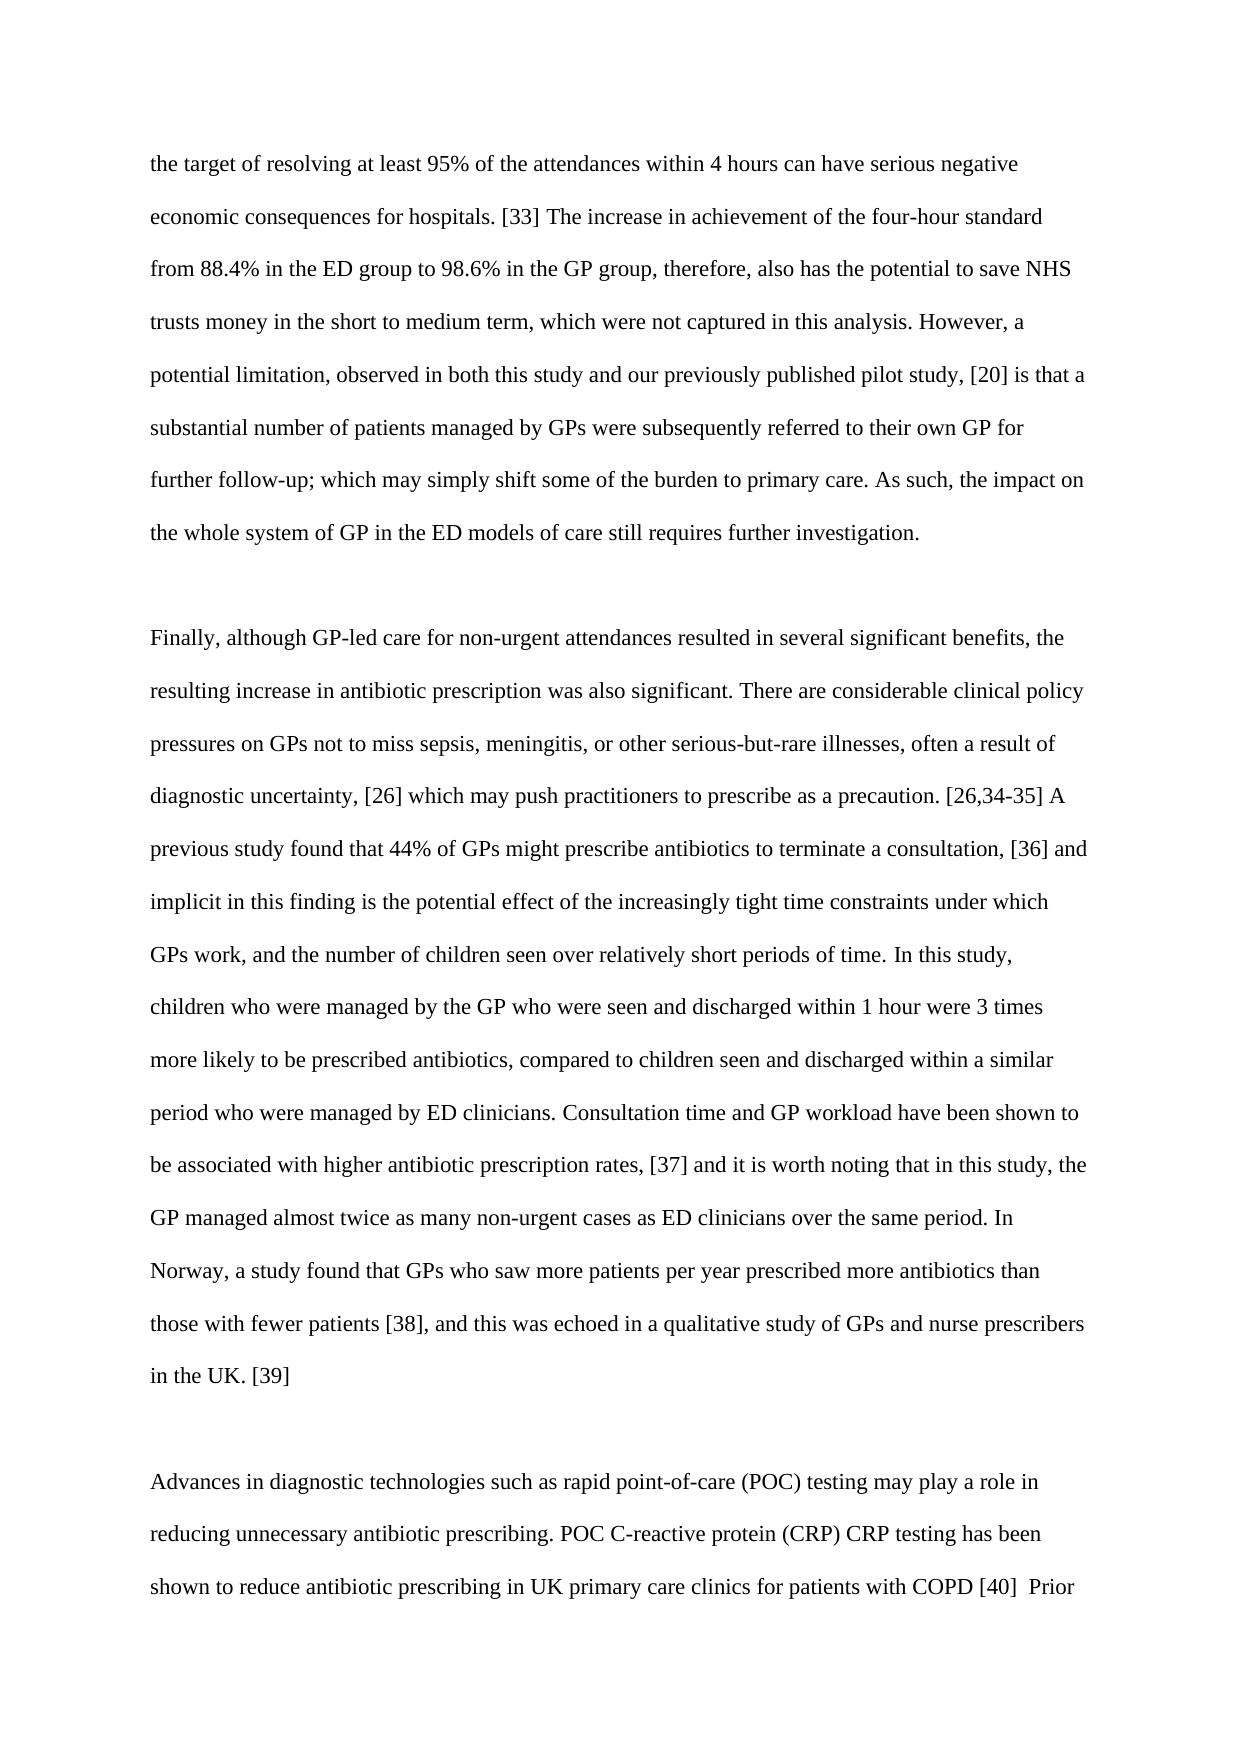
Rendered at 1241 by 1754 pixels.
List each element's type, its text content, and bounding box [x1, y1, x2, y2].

text Finally, although GP-led care for non-urgent attendances resulted in several significant benefits, the resulting increase in antibiotic prescription was also significant. There are considerable clinical policy pressures on GPs not to miss sepsis, meningitis, or other serious-but-rare illnesses, often a result of diagnostic uncertainty, [26] which may push practitioners to prescribe as a precaution. [26,34-35] A previous study found that 44% of GPs might prescribe antibiotics to terminate a consultation, [36] and implicit in this finding is the potential effect of the increasingly tight time constraints under which GPs work, and the number of children seen over relatively short periods of time. In this study, children who were managed by the GP who were seen and discharged within 1 hour were 3 times more likely to be prescribed antibiotics, compared to children seen and discharged within a similar period who were managed by ED clinicians. Consultation time and GP workload have been shown to be associated with higher antibiotic prescription rates, [37] and it is worth noting that in this study, the GP managed almost twice as many non-urgent cases as ED clinicians over the same period. In Norway, a study found that GPs who saw more patients per year prescribed more antibiotics than those with fewer patients [38], and this was echoed in a qualitative study of GPs and nurse prescribers in the UK. [39] [150, 624, 1090, 1389]
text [150, 150, 1090, 545]
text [150, 1468, 1090, 1599]
